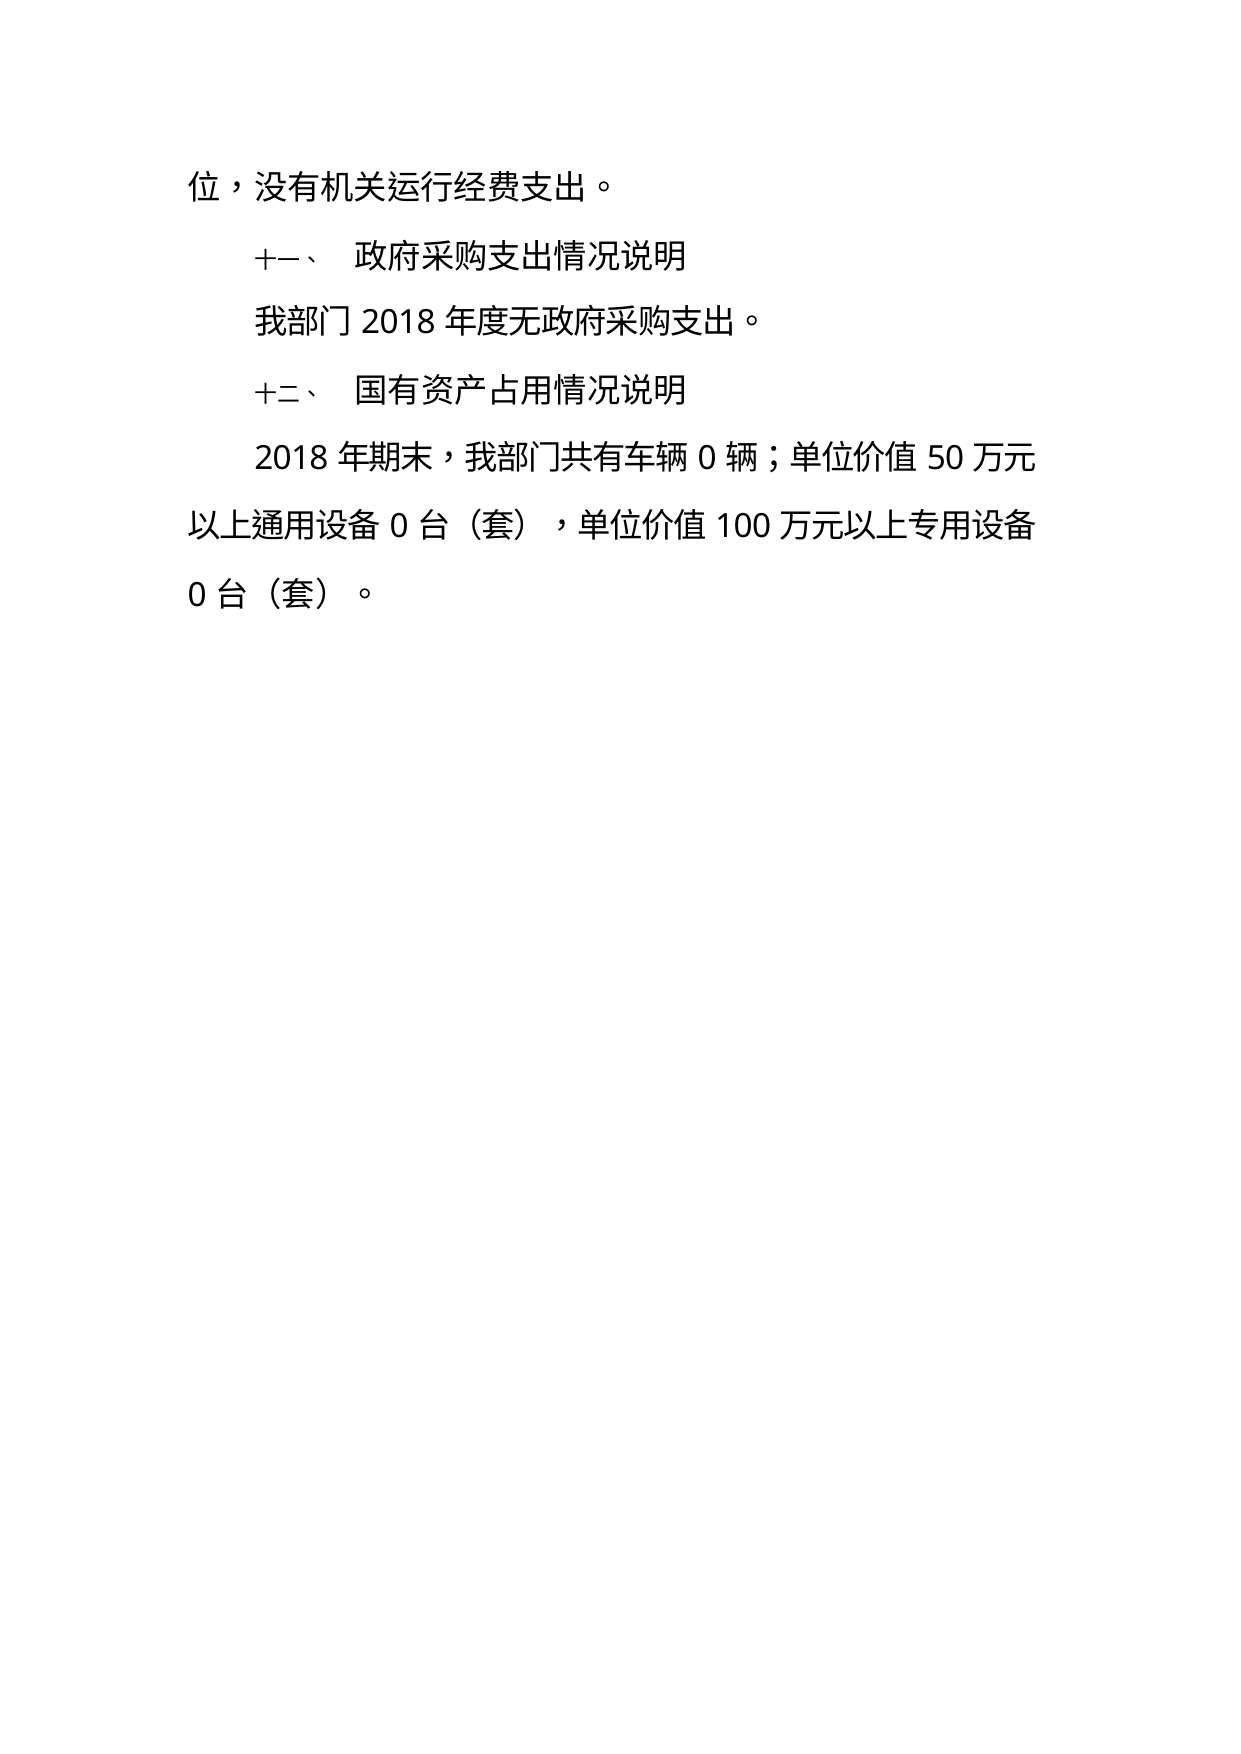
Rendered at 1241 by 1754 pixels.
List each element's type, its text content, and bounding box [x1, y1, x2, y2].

list 国有资产占用情况说明 [254, 367, 1110, 412]
text 我部门 2018 年度无政府采购支出。 [254, 297, 1110, 343]
list 政府采购支出情况说明 [254, 233, 1110, 278]
text 位，没有机关运行经费支出。 [187, 163, 1110, 209]
text 2018 年期末，我部门共有车辆 0 辆；单位价值 50 万元以上通用设备 0 台（套），单位价值 100 万元以上专用设备0 台（套）。 [187, 434, 1053, 616]
